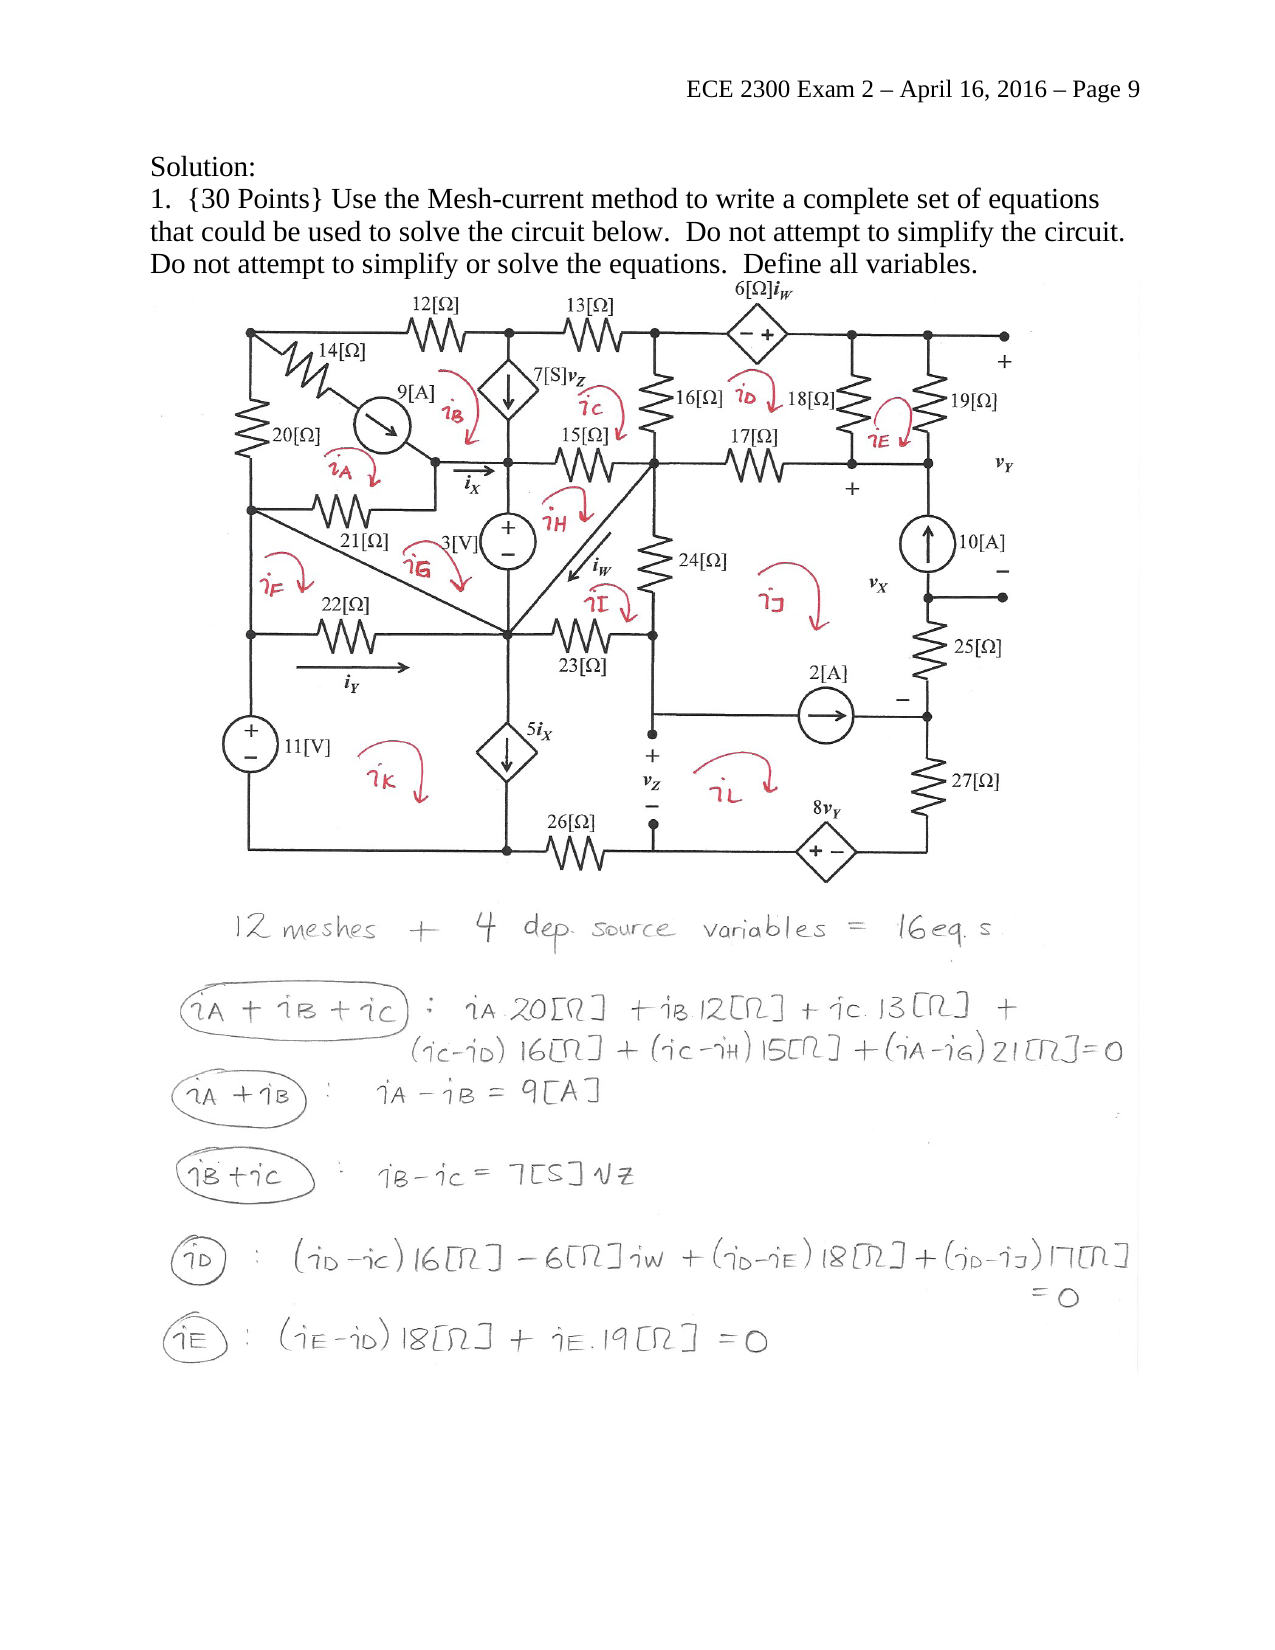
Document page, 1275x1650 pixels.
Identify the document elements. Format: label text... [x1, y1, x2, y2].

text 1. {30 Points} Use the Mesh-current method to write a complete set of equations that could be used to solve the circuit below. Do not attempt to simplify the circuit. Do not attempt to simplify or solve the equations. Define all variables. [150, 182, 1140, 279]
picture [150, 279, 1140, 1374]
text Solution: [150, 150, 1140, 182]
